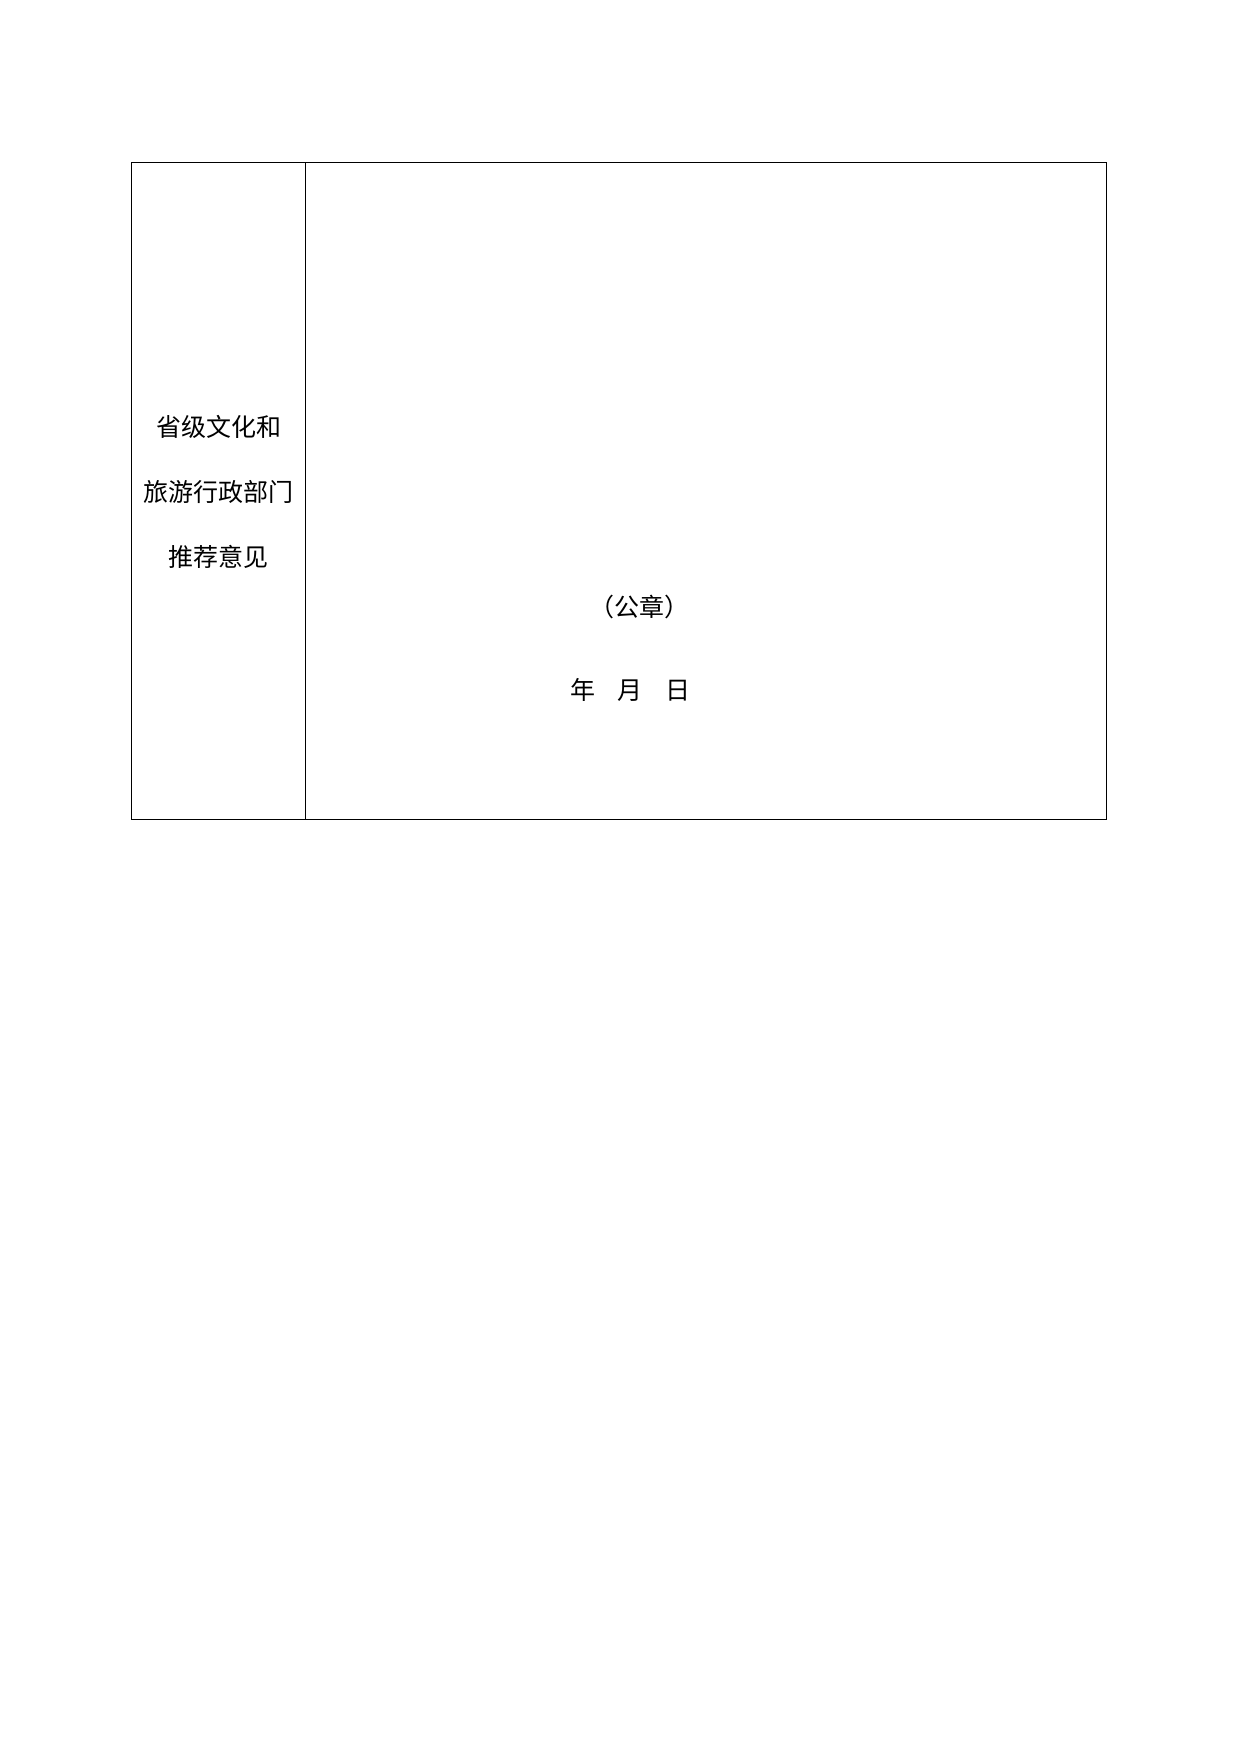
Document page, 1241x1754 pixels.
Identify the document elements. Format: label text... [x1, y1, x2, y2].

table_cell （公章） 年 月 日 [306, 163, 1106, 818]
table_cell 省级文化和 旅游行政部门推荐意见 [132, 163, 305, 818]
